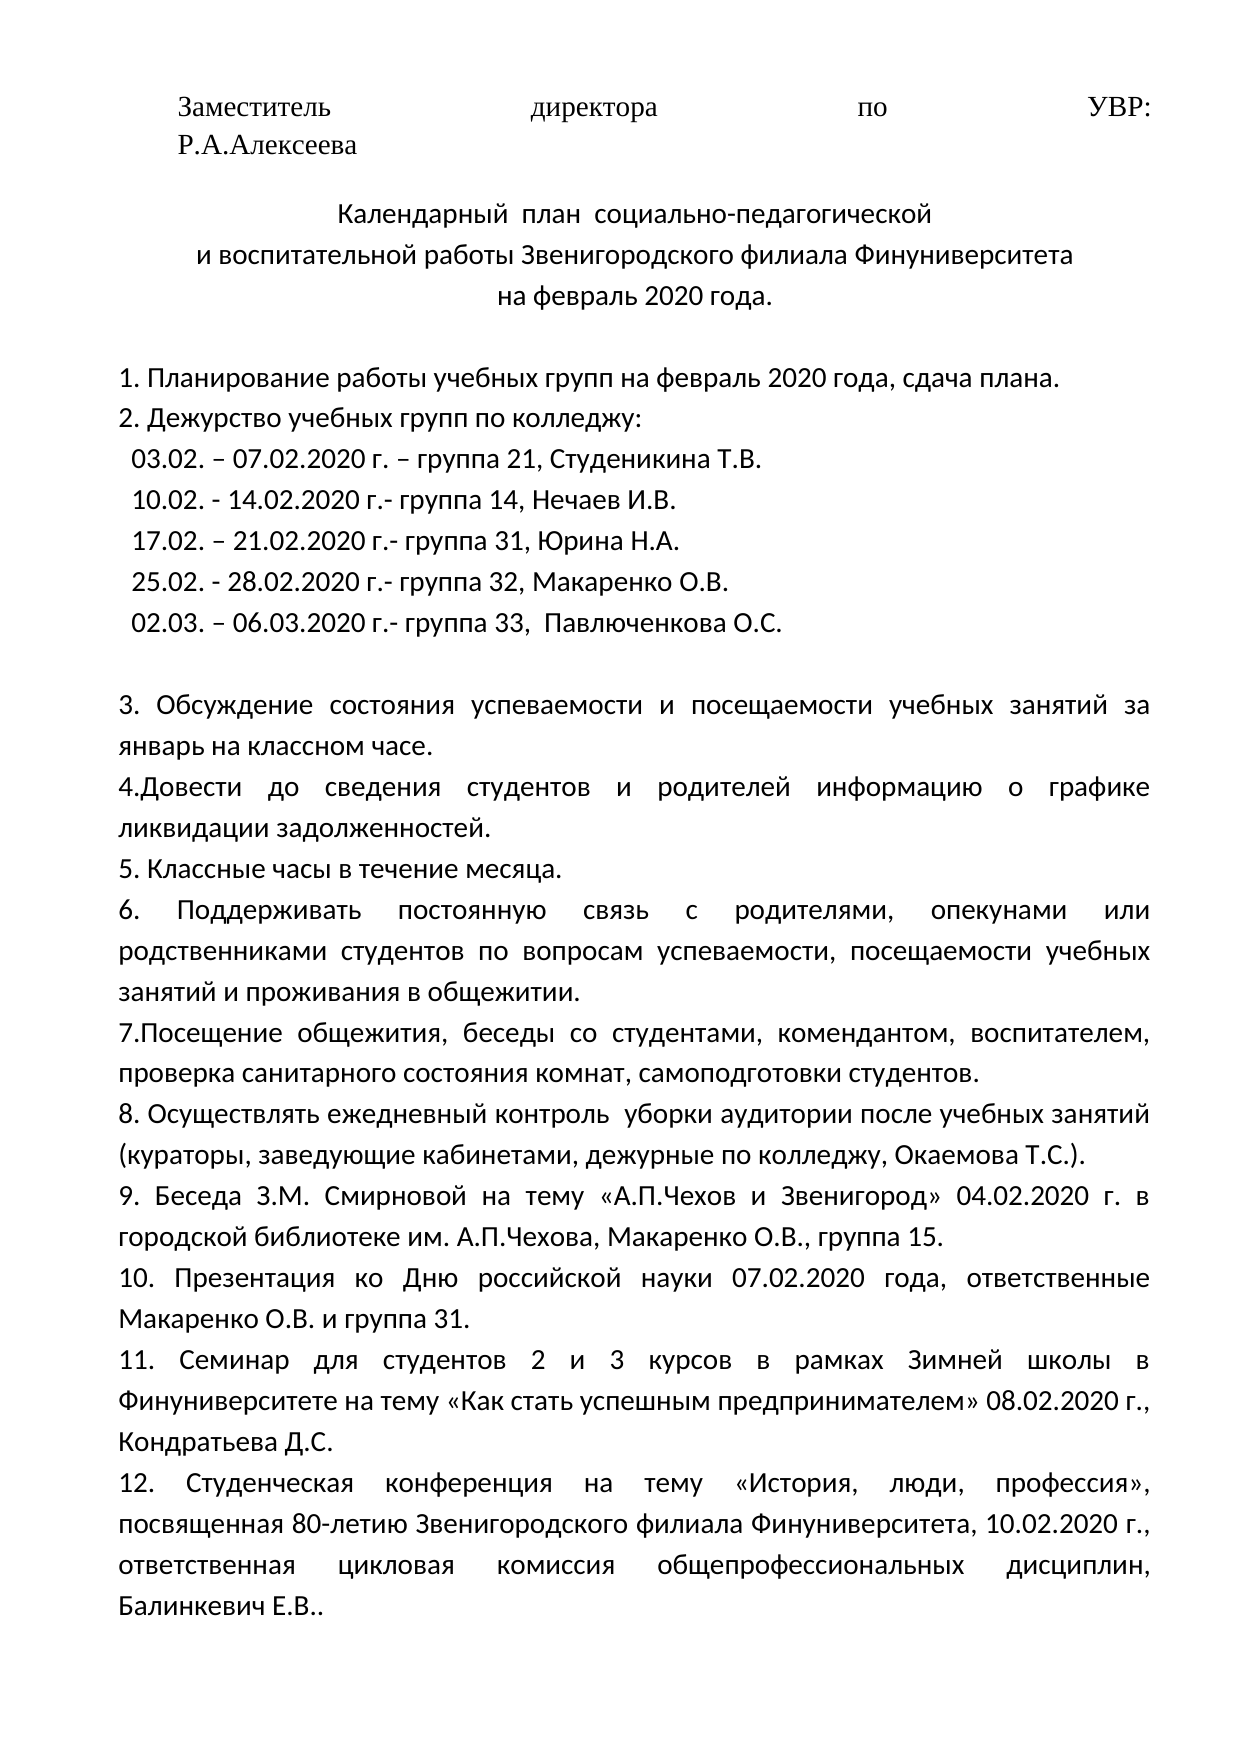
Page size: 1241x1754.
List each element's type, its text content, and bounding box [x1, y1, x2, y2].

list 7.Посещение общежития, беседы со студентами, комендантом, воспитателем, проверка санитарного состояния комнат, самоподготовки студентов. [118, 1014, 1152, 1090]
list 17.02. – 21.02.2020 г.- группа 31, Юрина Н.А. [118, 522, 1152, 558]
list 5. Классные часы в течение месяца. [118, 850, 1152, 886]
list 02.03. – 06.03.2020 г.- группа 33, Павлюченкова О.С. [118, 604, 1152, 640]
list 8. Осуществлять ежедневный контроль уборки аудитории после учебных занятий (кураторы, заведующие кабинетами, дежурные по колледжу, Окаемова Т.С.). [118, 1096, 1152, 1172]
list 6. Поддерживать постоянную связь с родителями, опекунами или родственниками студентов по вопросам успеваемости, посещаемости учебных занятий и проживания в общежитии. [118, 891, 1152, 1008]
list и воспитательной работы Звенигородского филиала Финуниверситета [118, 236, 1152, 271]
list 4.Довести до сведения студентов и родителей информацию о графике ликвидации задолженностей. [118, 768, 1152, 844]
list 9. Беседа З.М. Смирновой на тему «А.П.Чехов и Звенигород» 04.02.2020 г. в городской библиотеке им. А.П.Чехова, Макаренко О.В., группа 15. [118, 1177, 1152, 1254]
list 03.02. – 07.02.2020 г. – группа 21, Студеникина Т.В. [118, 441, 1152, 476]
list Заместитель директора по УВР: Р.А.Алексеева [177, 89, 1152, 161]
list 1. Планирование работы учебных групп на февраль 2020 года, сдача плана. [118, 359, 1152, 394]
list 10. Презентация ко Дню российской науки 07.02.2020 года, ответственные Макаренко О.В. и группа 31. [118, 1259, 1152, 1336]
list 2. Дежурство учебных групп по колледжу: [118, 399, 1152, 435]
list 25.02. - 28.02.2020 г.- группа 32, Макаренко О.В. [118, 563, 1152, 599]
list Календарный план социально-педагогической [118, 195, 1152, 231]
list 11. Семинар для студентов 2 и 3 курсов в рамках Зимней школы в Финуниверситете на тему «Как стать успешным предпринимателем» 08.02.2020 г., Кондратьева Д.С. [118, 1341, 1152, 1459]
list на февраль 2020 года. [118, 277, 1152, 312]
list 12. Студенческая конференция на тему «История, люди, профессия», посвященная 80-летию Звенигородского филиала Финуниверситета, 10.02.2020 г., ответственная цикловая комиссия общепрофессиональных дисциплин, Балинкевич Е.В.. [118, 1464, 1152, 1622]
list 10.02. - 14.02.2020 г.- группа 14, Нечаев И.В. [118, 481, 1152, 517]
list 3. Обсуждение состояния успеваемости и посещаемости учебных занятий за январь на классном часе. [118, 686, 1152, 763]
